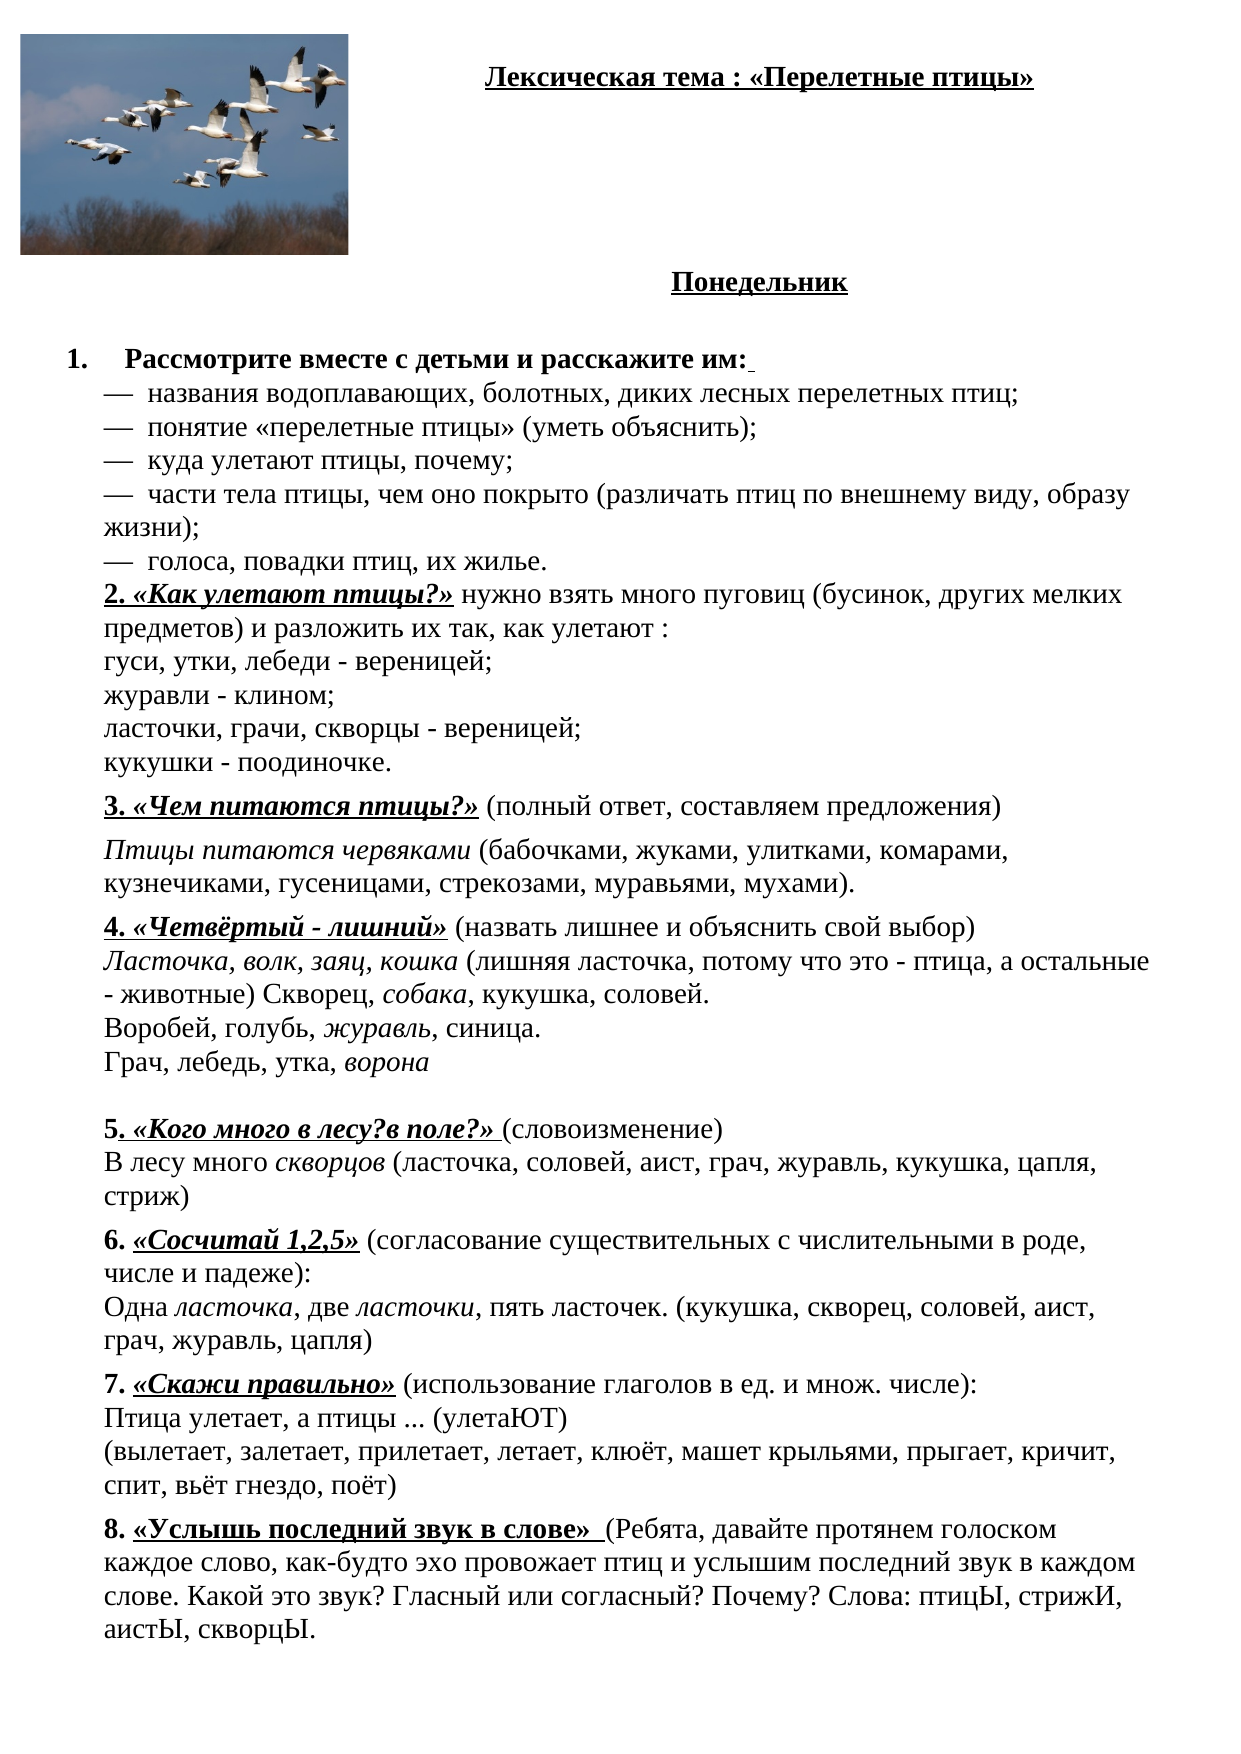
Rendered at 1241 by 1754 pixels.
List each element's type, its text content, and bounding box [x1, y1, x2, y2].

text Птицы питаются червяками (бабочками, жуками, улитками, комарами, кузнечиками, гусеницами, стрекозами, муравьями, мухами). [103, 832, 1152, 899]
text Лексическая тема : «Перелетные птицы» [348, 59, 1152, 93]
text — части тела птицы, чем оно покрыто (различать птиц по внешнему виду, образу жизни); [103, 476, 1152, 543]
text 1. Рассмотрите вместе с детьми и расскажите им: [66, 342, 1152, 375]
text 7. «Скажи правильно» (использование глаголов в ед. и множ. числе): Птица улетает, а птицы ... (улетаЮТ) (вылетает, залетает, прилетает, летает, клюёт, машет крыльями, прыгает, кричит, спит, вьёт гнездо, поёт) [103, 1366, 1152, 1501]
text 2. «Как улетают птицы?» нужно взять много пуговиц (бусинок, других мелких предметов) и разложить их так, как улетают : гуси, утки, лебеди - вереницей; журавли - клином; ласточки, грачи, скворцы - вереницей; кукушки - поодиночке. [103, 576, 1152, 778]
text 6. «Сосчитай 1,2,5» (согласование существительных с числительными в роде, числе и падеже): Одна ласточка, две ласточки, пять ласточек. (кукушка, скворец, соловей, аист, грач, журавль, цапля) [103, 1222, 1152, 1356]
text — голоса, повадки птиц, их жилье. [103, 543, 1152, 576]
text — названия водоплавающих, болотных, диких лесных перелетных птиц; [103, 375, 1152, 409]
picture [20, 34, 348, 254]
text 4. «Четвёртый - лишний» (назвать лишнее и объяснить свой выбор) Ласточка, волк, заяц, кошка (лишняя ласточка, потому что это - птица, а остальные - животные) Скворец, собака, кукушка, соловей. Воробей, голубь, журавль, синица. Грач, лебедь, утка, ворона 5. «Кого много в лесу?в поле?» (словоизменение) В лесу много скворцов (ласточка, соловей, аист, грач, журавль, кукушка, цапля, стриж) [103, 909, 1152, 1211]
text 3. «Чем питаются птицы?» (полный ответ, составляем предложения) [103, 788, 1152, 822]
text — понятие «перелетные птицы» (уметь объяснить); [103, 409, 1152, 442]
text Понедельник [103, 264, 1152, 298]
text — куда улетают птицы, почему; [103, 442, 1152, 476]
text 8. «Услышь последний звук в слове» (Ребята, давайте протянем голоском каждое слово, как-будто эхо провожает птиц и услышим последний звук в каждом слове. Какой это звук? Гласный или согласный? Почему? Слова: птицЫ, стрижИ, аистЫ, скворцЫ. [103, 1511, 1152, 1645]
